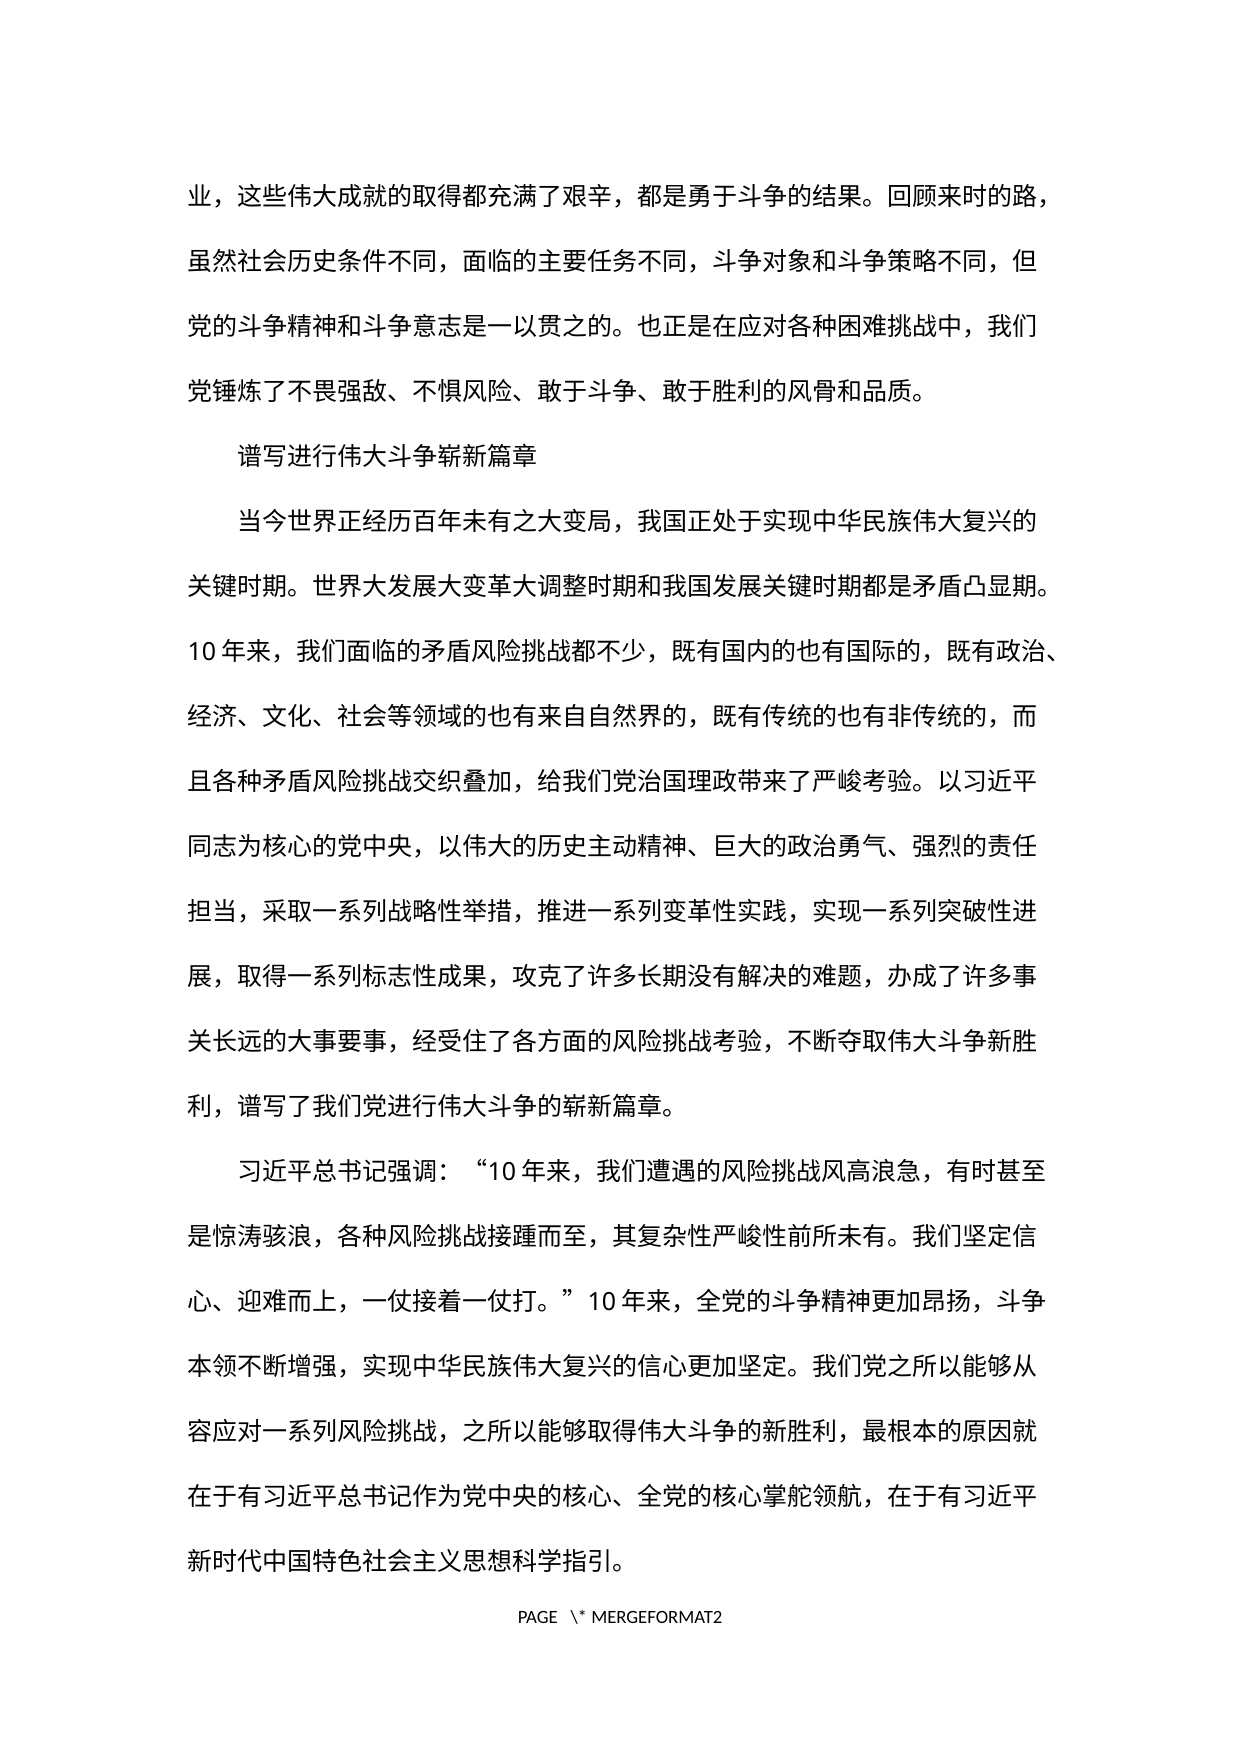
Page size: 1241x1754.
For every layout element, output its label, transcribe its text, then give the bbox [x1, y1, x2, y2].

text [187, 162, 1053, 422]
text 谱写进行伟大斗争崭新篇章 [187, 422, 1053, 487]
text 当今世界正经历百年未有之大变局，我国正处于实现中华民族伟大复兴的关键时期。世界大发展大变革大调整时期和我国发展关键时期都是矛盾凸显期。10年来，我们面临的矛盾风险挑战都不少，既有国内的也有国际的，既有政治、经济、文化、社会等领域的也有来自自然界的，既有传统的也有非传统的，而且各种矛盾风险挑战交织叠加，给我们党治国理政带来了严峻考验。以习近平同志为核心的党中央，以伟大的历史主动精神、巨大的政治勇气、强烈的责任担当，采取一系列战略性举措，推进一系列变革性实践，实现一系列突破性进展，取得一系列标志性成果，攻克了许多长期没有解决的难题，办成了许多事关长远的大事要事，经受住了各方面的风险挑战考验，不断夺取伟大斗争新胜利，谱写了我们党进行伟大斗争的崭新篇章。 [187, 487, 1053, 1137]
text 习近平总书记强调：“10年来，我们遭遇的风险挑战风高浪急，有时甚至是惊涛骇浪，各种风险挑战接踵而至，其复杂性严峻性前所未有。我们坚定信心、迎难而上，一仗接着一仗打。”10年来，全党的斗争精神更加昂扬，斗争本领不断增强，实现中华民族伟大复兴的信心更加坚定。我们党之所以能够从容应对一系列风险挑战，之所以能够取得伟大斗争的新胜利，最根本的原因就在于有习近平总书记作为党中央的核心、全党的核心掌舵领航，在于有习近平新时代中国特色社会主义思想科学指引。 [187, 1137, 1053, 1592]
